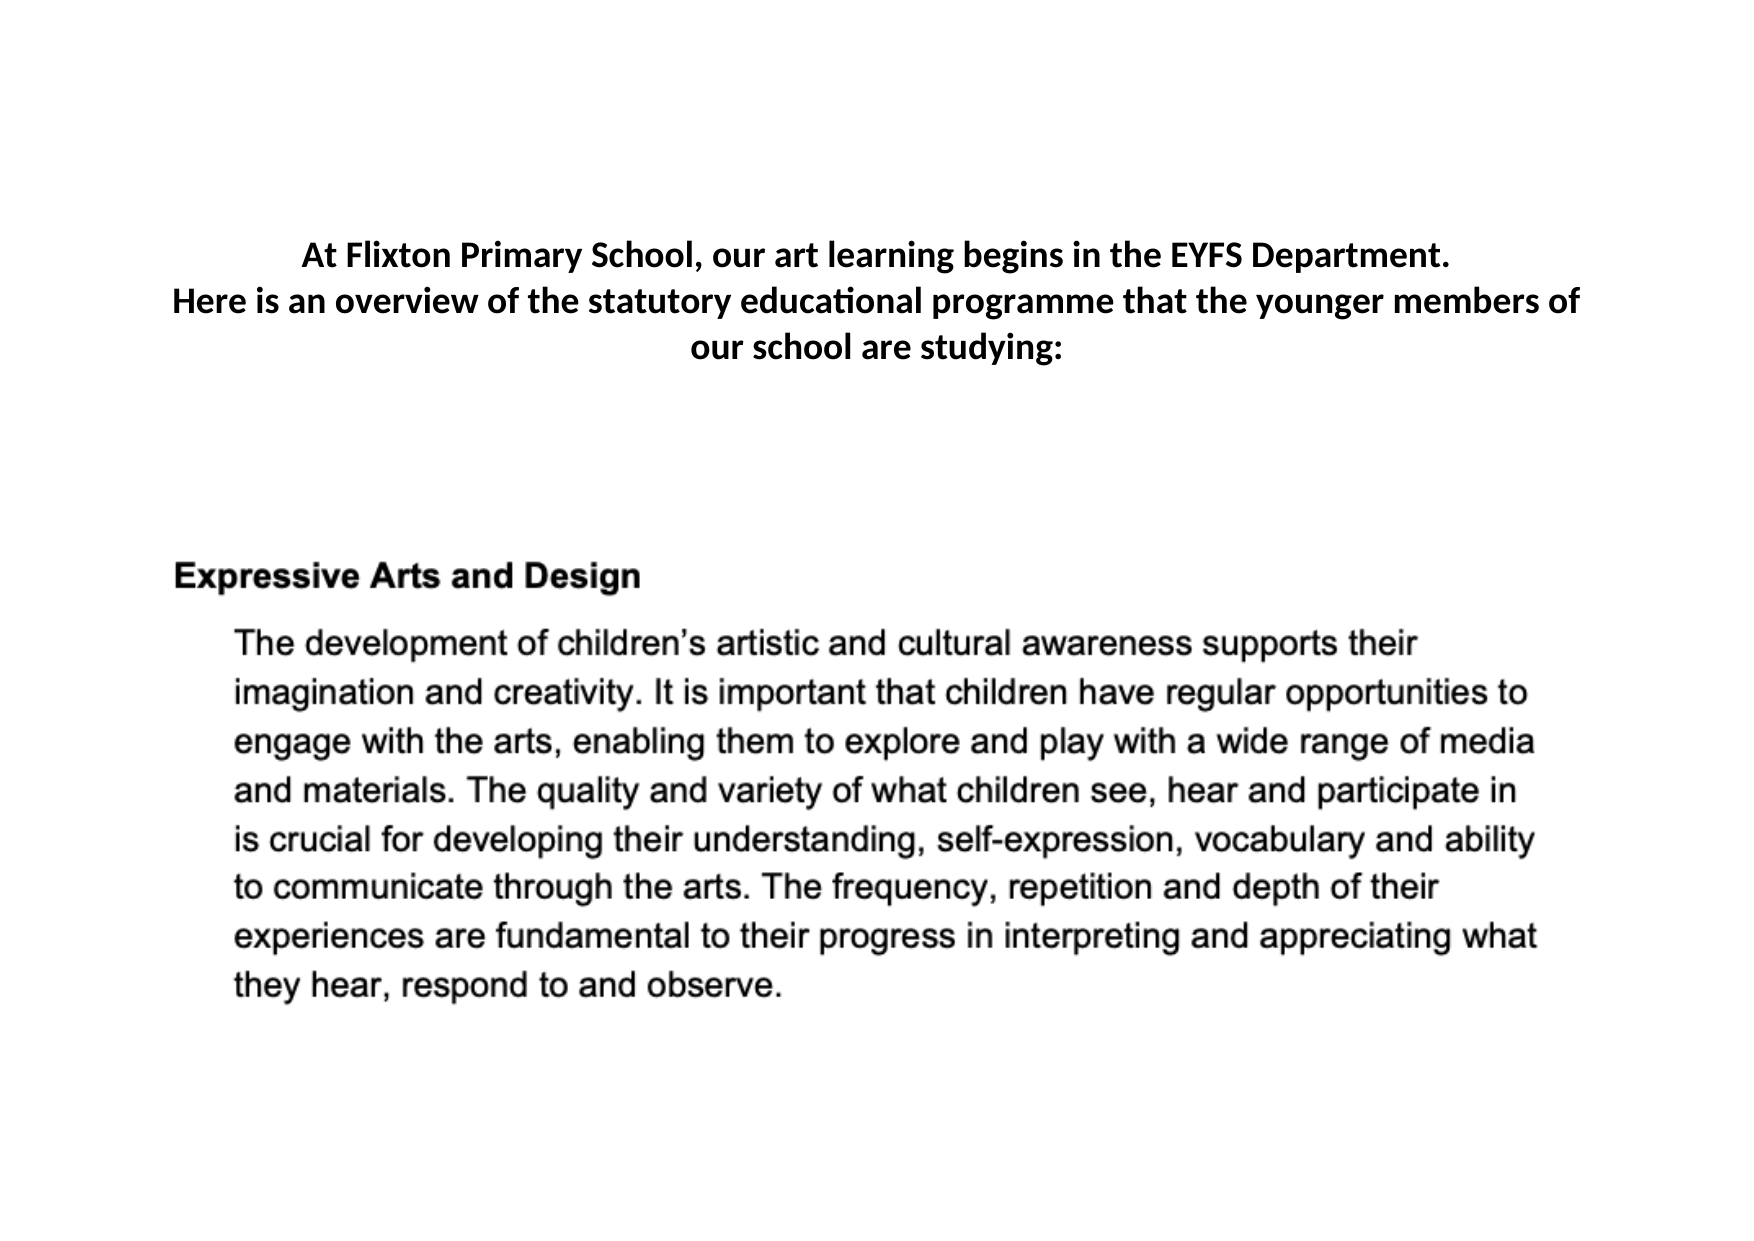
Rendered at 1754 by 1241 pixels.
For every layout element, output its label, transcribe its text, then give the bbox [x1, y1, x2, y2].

picture [150, 531, 1605, 1056]
text Here is an overview of the statutory educational programme that the younger members of our school are studying: [150, 277, 1604, 369]
text At Flixton Primary School, our art learning begins in the EYFS Department. [150, 231, 1604, 277]
